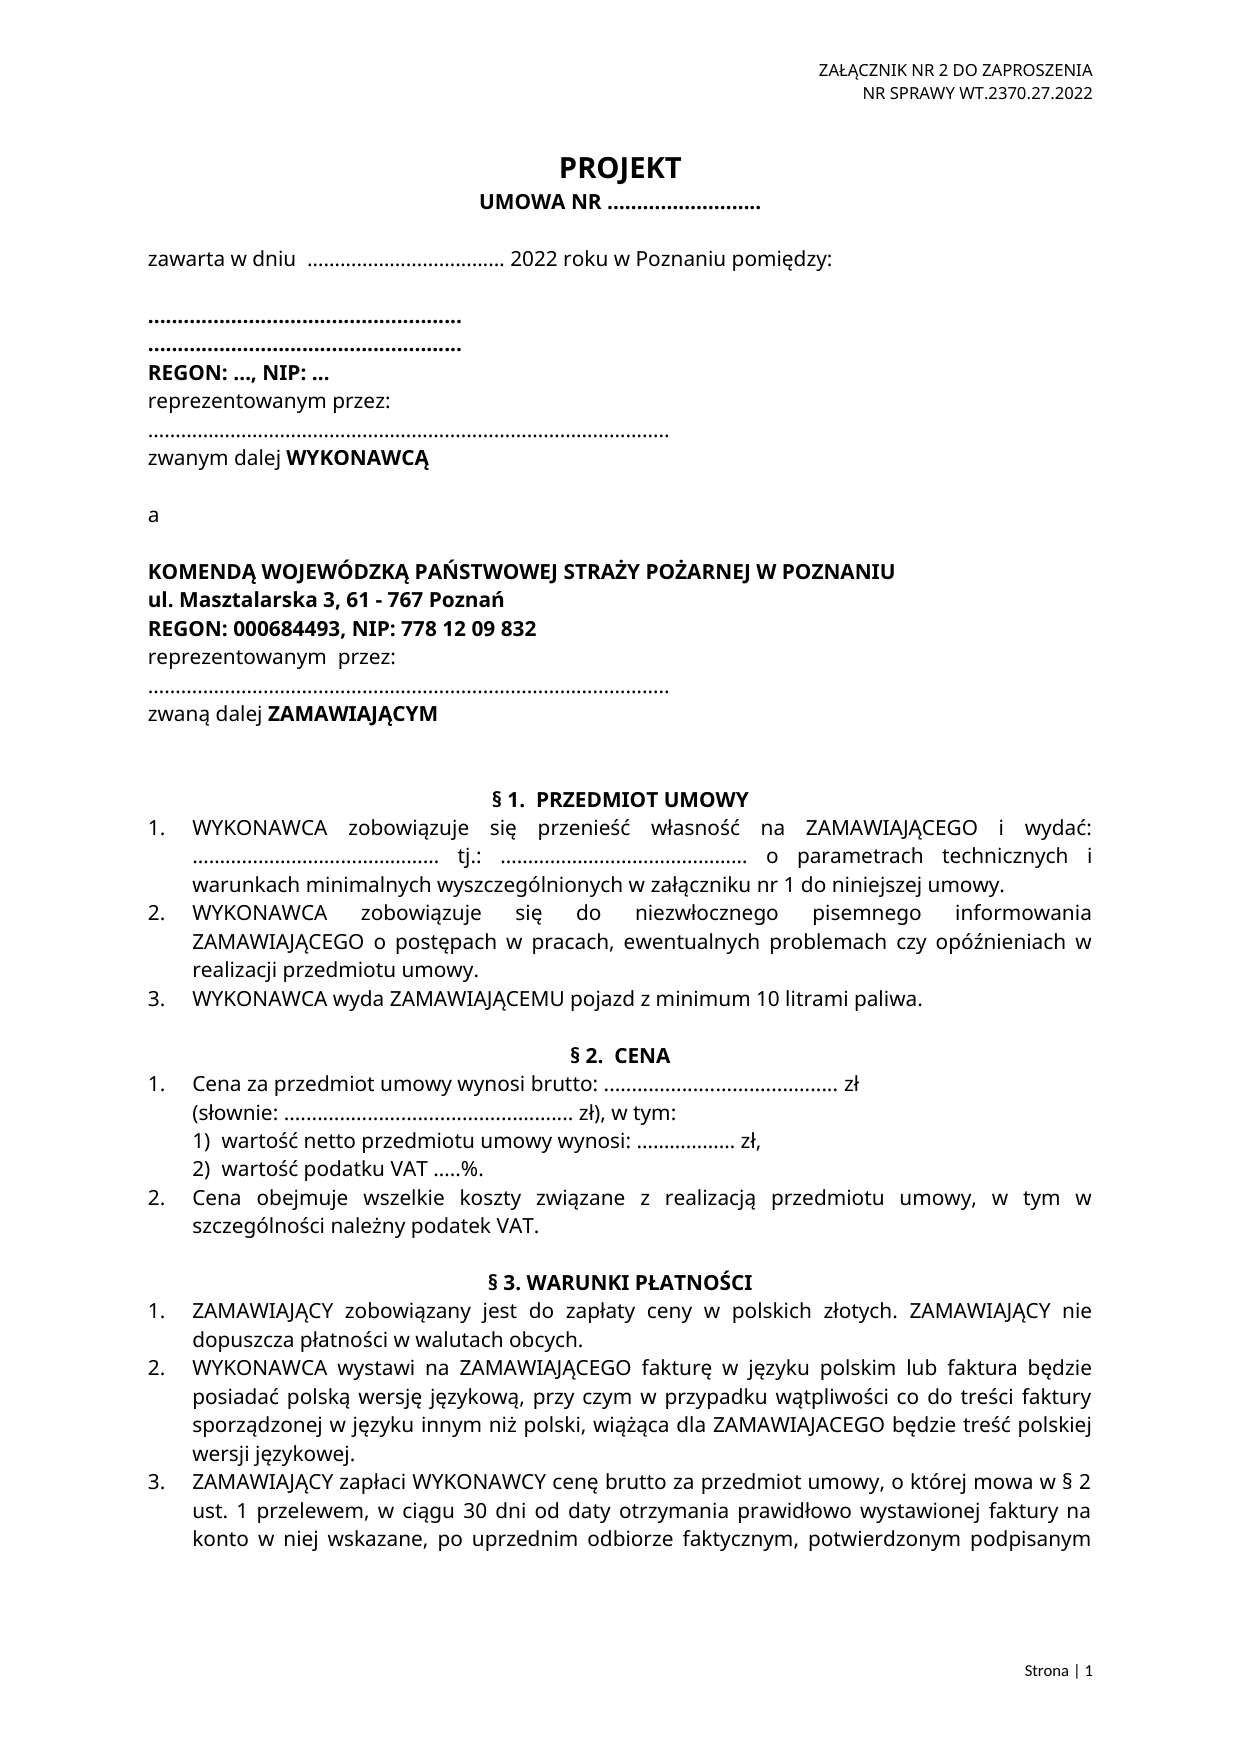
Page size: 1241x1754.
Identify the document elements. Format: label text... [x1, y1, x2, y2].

text zwanym dalej WYKONAWCĄ [148, 443, 1093, 472]
text § 3. WARUNKI PŁATNOŚCI [148, 1268, 1093, 1297]
text reprezentowanym przez: [148, 386, 1093, 415]
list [148, 1467, 1093, 1553]
text zwaną dalej ZAMAWIAJĄCYM [148, 699, 1093, 728]
list Cena obejmuje wszelkie koszty związane z realizacją przedmiotu umowy, w tym w szczególności należny podatek VAT. [148, 1183, 1093, 1240]
text § 1. PRZEDMIOT UMOWY [148, 785, 1093, 813]
list WYKONAWCA zobowiązuje się przenieść własność na ZAMAWIAJĄCEGO i wydać: ……………………………………… tj.: ……………………………………… o parametrach technicznych i warunkach minimalnych wyszczególnionych w załączniku nr 1 do niniejszej umowy. [148, 813, 1093, 898]
list Cena za przedmiot umowy wynosi brutto: .......................................... zł [148, 1069, 1093, 1098]
list WYKONAWCA wyda ZAMAWIAJĄCEMU pojazd z minimum 10 litrami paliwa. [148, 984, 1093, 1012]
list wartość netto przedmiotu umowy wynosi: ……………… zł, [192, 1126, 1093, 1154]
text PROJEKT [148, 148, 1093, 187]
text ………………………………………………………………………………….. [148, 415, 1093, 443]
text reprezentowanym przez: [148, 642, 1093, 671]
text a [148, 500, 1093, 528]
text (słownie: .................................................... zł), w tym: [192, 1098, 1093, 1126]
text ul. Masztalarska 3, 61 - 767 Poznań [148, 585, 1093, 614]
text REGON: …, NIP: … [148, 358, 1093, 386]
list WYKONAWCA wystawi na ZAMAWIAJĄCEGO fakturę w języku polskim lub faktura będzie posiadać polską wersję językową, przy czym w przypadku wątpliwości co do treści faktury sporządzonej w języku innym niż polski, wiążąca dla ZAMAWIAJACEGO będzie treść polskiej wersji językowej. [148, 1353, 1093, 1467]
text § 2. CENA [148, 1041, 1093, 1069]
text UMOWA NR …………………….. [148, 187, 1093, 216]
list WYKONAWCA zobowiązuje się do niezwłocznego pisemnego informowania ZAMAWIAJĄCEGO o postępach w pracach, ewentualnych problemach czy opóźnieniach w realizacji przedmiotu umowy. [148, 898, 1093, 984]
text zawarta w dniu ……………………………… 2022 roku w Poznaniu pomiędzy: [148, 244, 1093, 273]
text ………………………………………………………………………………….. [148, 671, 1093, 699]
text ..................................................... [148, 301, 1093, 329]
text REGON: 000684493, NIP: 778 12 09 832 [148, 614, 1093, 642]
text ..................................................... [148, 329, 1093, 358]
list ZAMAWIAJĄCY zobowiązany jest do zapłaty ceny w polskich złotych. ZAMAWIAJĄCY nie dopuszcza płatności w walutach obcych. [148, 1297, 1093, 1353]
list wartość podatku VAT …..%. [192, 1154, 1093, 1183]
text KOMENDĄ WOJEWÓDZKĄ PAŃSTWOWEJ STRAŻY POŻARNEJ W POZNANIU [148, 557, 1093, 585]
